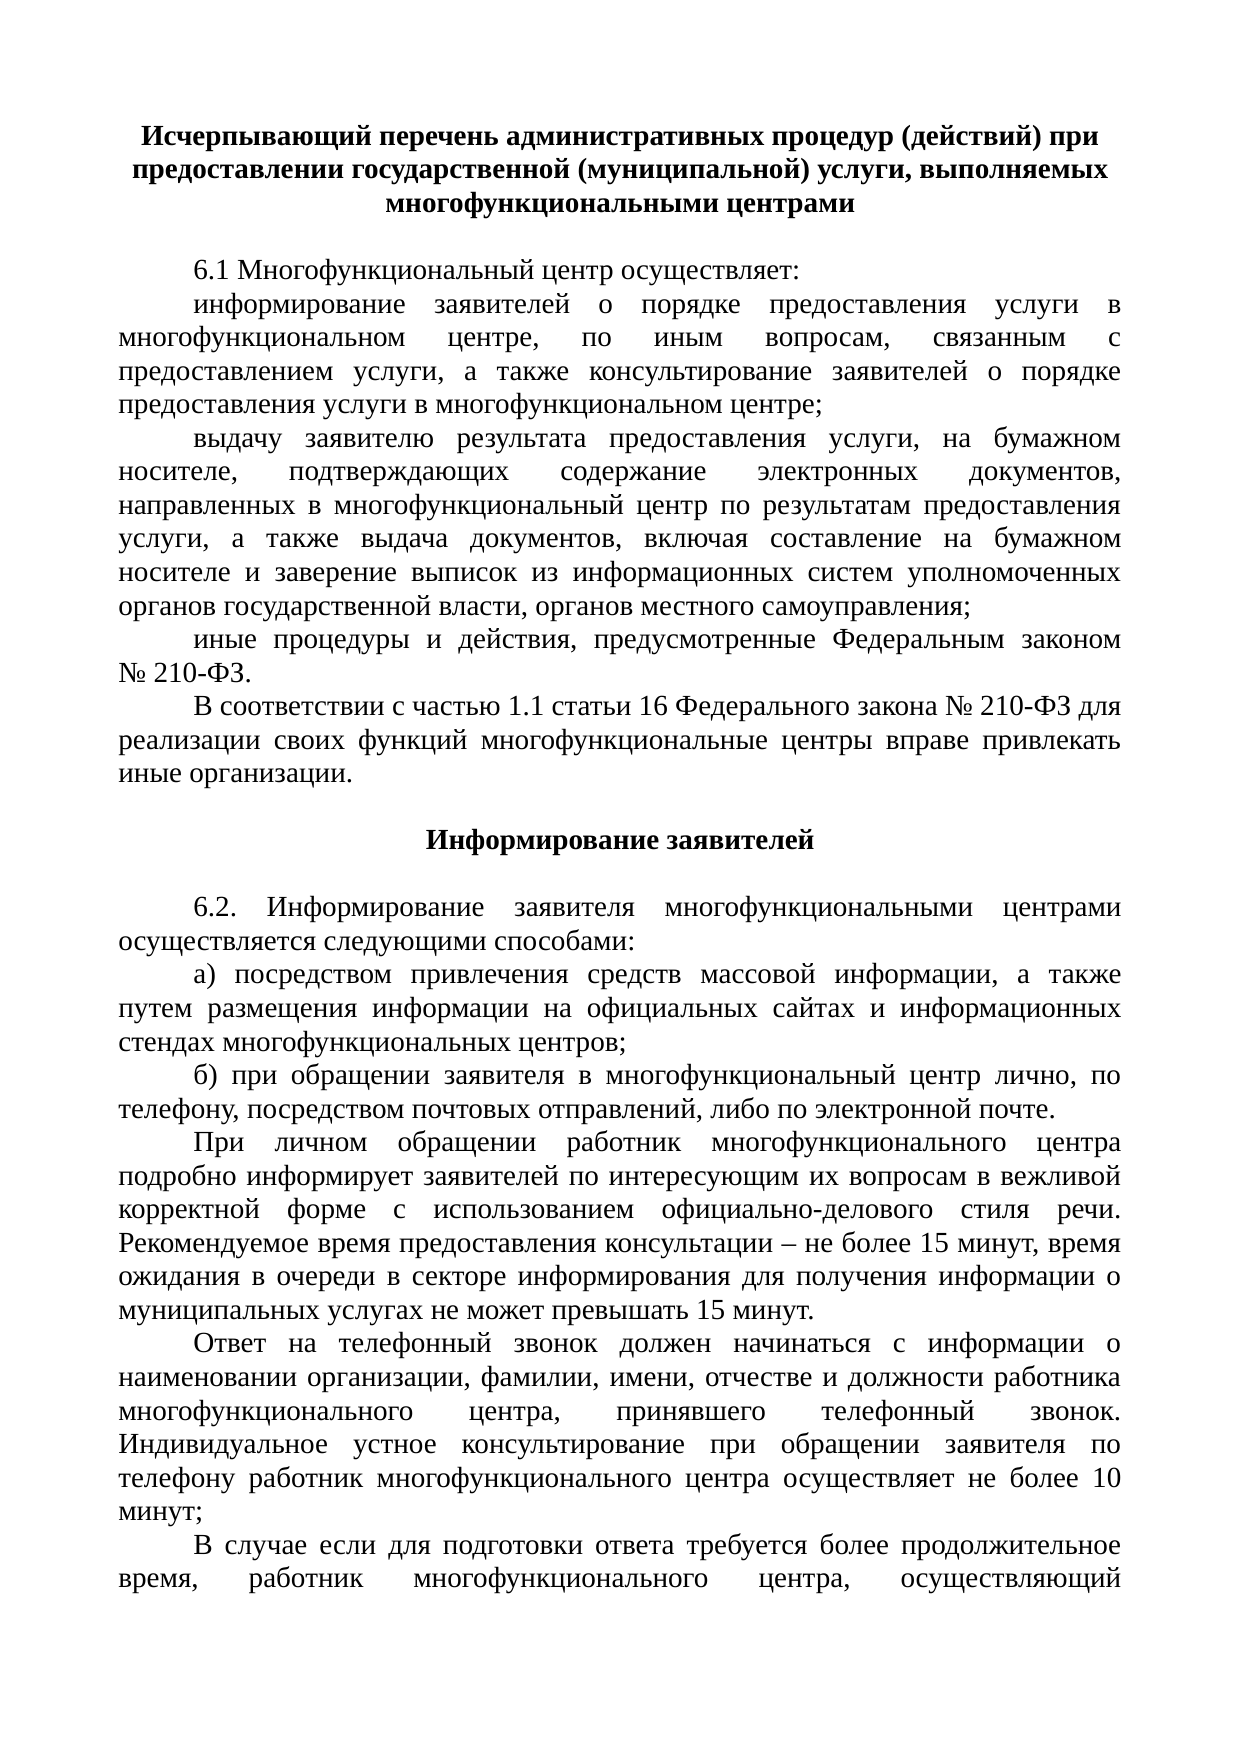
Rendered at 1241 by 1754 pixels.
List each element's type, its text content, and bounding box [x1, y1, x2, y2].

text выдачу заявителю результата предоставления услуги, на бумажном носителе, подтверждающих содержание электронных документов, направленных в многофункциональный центр по результатам предоставления услуги, а также выдача документов, включая составление на бумажном носителе и заверение выписок из информационных систем уполномоченных органов государственной власти, органов местного самоуправления; [118, 420, 1122, 621]
text Информирование заявителей [118, 822, 1122, 856]
text б) при обращении заявителя в многофункциональный центр лично, по телефону, посредством почтовых отправлений, либо по электронной почте. [118, 1057, 1122, 1124]
text иные процедуры и действия, предусмотренные Федеральным законом № 210-ФЗ. [118, 621, 1122, 688]
text информирование заявителей о порядке предоставления услуги в многофункциональном центре, по иным вопросам, связанным с предоставлением услуги, а также консультирование заявителей о порядке предоставления услуги в многофункциональном центре; [118, 286, 1122, 420]
text Исчерпывающий перечень административных процедур (действий) при [118, 118, 1122, 152]
text При личном обращении работник многофункционального центра подробно информирует заявителей по интересующим их вопросам в вежливой корректной форме с использованием официально-делового стиля речи. Рекомендуемое время предоставления консультации – не более 15 минут, время ожидания в очереди в секторе информирования для получения информации о муниципальных услугах не может превышать 15 минут. [118, 1124, 1122, 1326]
text Ответ на телефонный звонок должен начинаться с информации о наименовании организации, фамилии, имени, отчестве и должности работника многофункционального центра, принявшего телефонный звонок. Индивидуальное устное консультирование при обращении заявителя по телефону работник многофункционального центра осуществляет не более 10 минут; [118, 1326, 1122, 1527]
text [118, 1527, 1122, 1594]
text многофункциональными центрами [118, 185, 1122, 219]
text предоставлении государственной (муниципальной) услуги, выполняемых [118, 152, 1122, 185]
text 6.1 Многофункциональный центр осуществляет: [118, 252, 1122, 286]
text а) посредством привлечения средств массовой информации, а также путем размещения информации на официальных сайтах и информационных стендах многофункциональных центров; [118, 957, 1122, 1057]
text В соответствии с частью 1.1 статьи 16 Федерального закона № 210-ФЗ для реализации своих функций многофункциональные центры вправе привлекать иные организации. [118, 688, 1122, 789]
text 6.2. Информирование заявителя многофункциональными центрами осуществляется следующими способами: [118, 889, 1122, 957]
